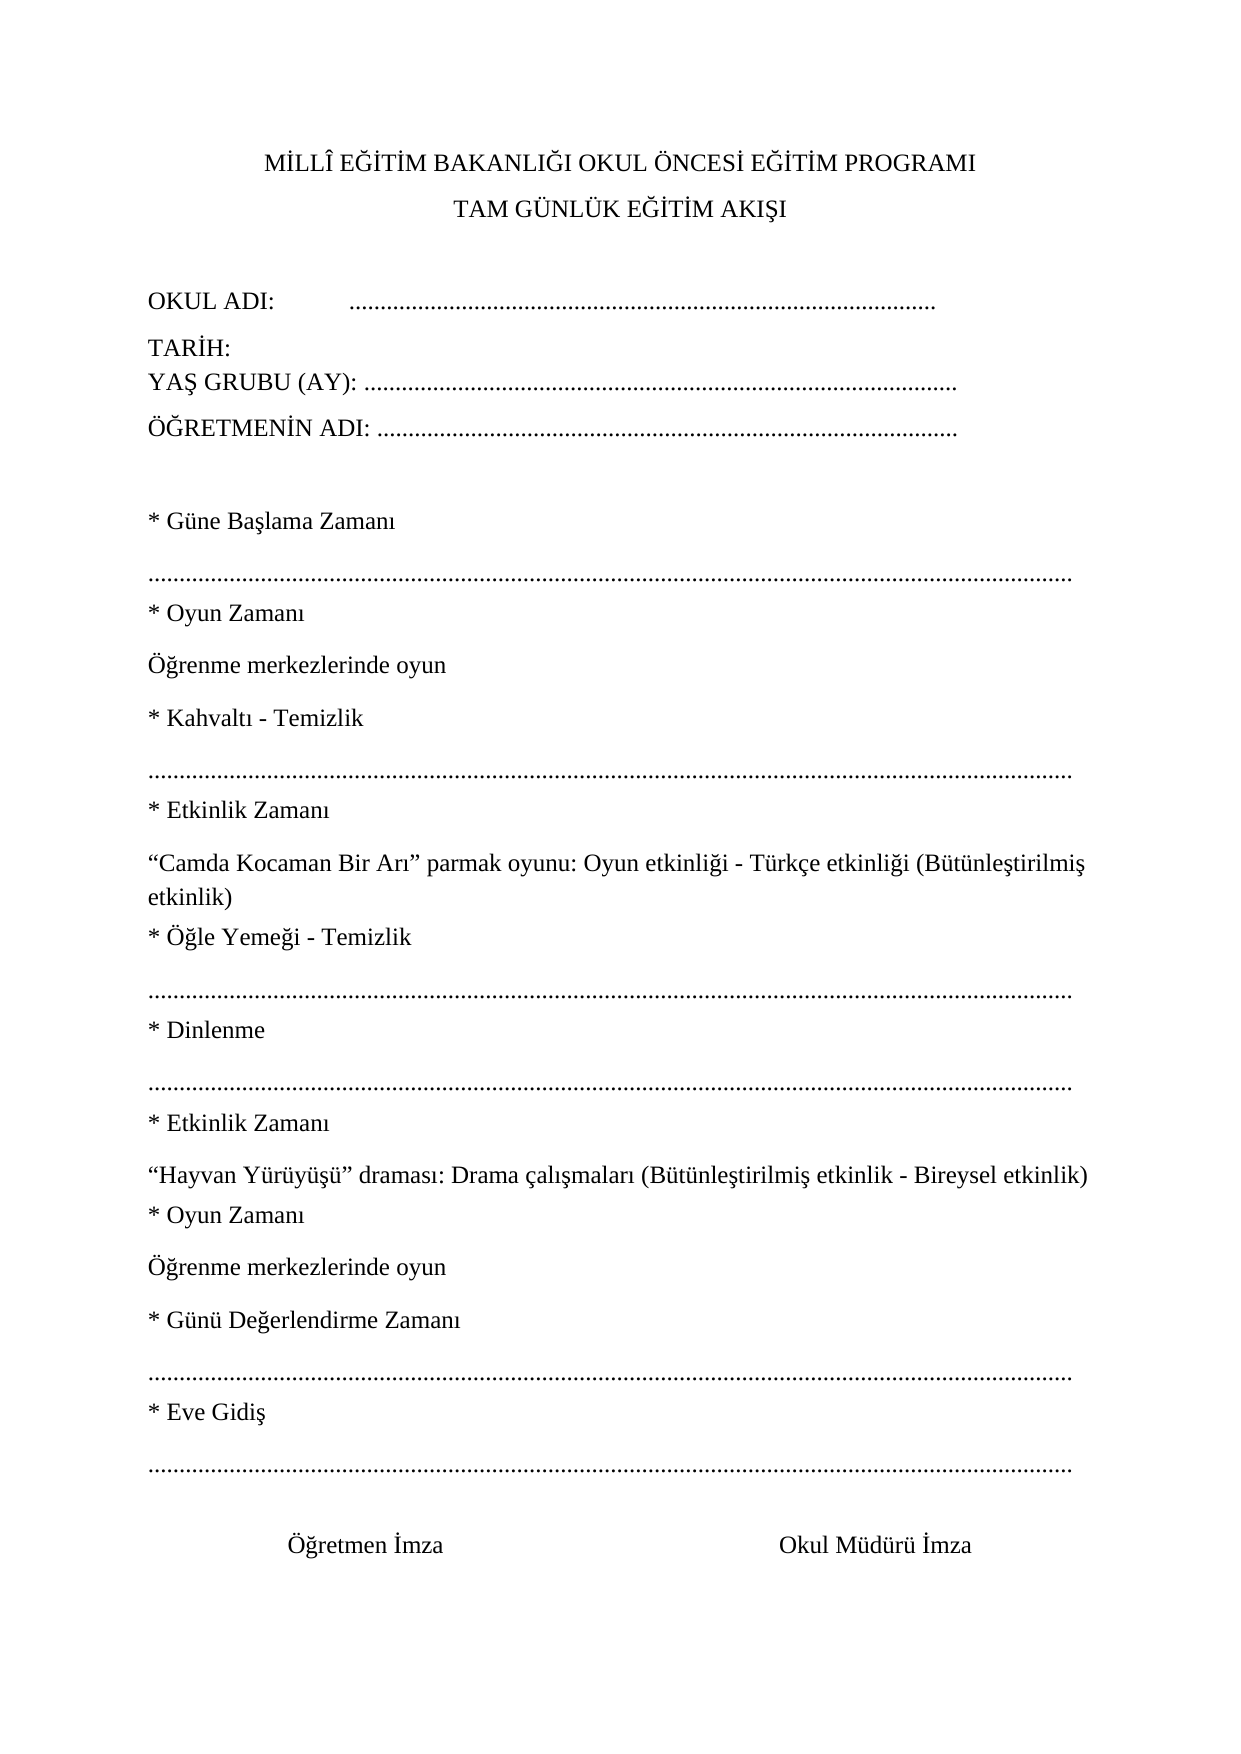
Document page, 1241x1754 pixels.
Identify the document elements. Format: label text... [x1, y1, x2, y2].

text * Öğle Yemeği - Temizlik [148, 922, 1093, 951]
text TARİH: [148, 333, 1093, 361]
text Öğrenme merkezlerinde oyun [148, 651, 1093, 679]
text “Hayvan Yürüyüşü” draması: Drama çalışmaları (Bütünleştirilmiş etkinlik - Bireysel etkinlik) [148, 1160, 1093, 1189]
text * Oyun Zamanı [148, 1200, 1093, 1229]
text .................................................................................................................................................... [148, 558, 1093, 587]
text * Oyun Zamanı [148, 598, 1093, 627]
text OKUL ADI: .............................................................................................. [148, 286, 1093, 315]
text * Güne Başlama Zamanı [148, 506, 1093, 534]
text * Etkinlik Zamanı [148, 795, 1093, 824]
text Öğretmen İmza Okul Müdürü İmza [148, 1530, 1093, 1559]
text .................................................................................................................................................... [148, 1449, 1093, 1478]
text .................................................................................................................................................... [148, 975, 1093, 1003]
text “Camda Kocaman Bir Arı” parmak oyunu: Oyun etkinliği - Türkçe etkinliği (Bütünleştirilmiş etkinlik) [148, 848, 1093, 911]
text .................................................................................................................................................... [148, 755, 1093, 784]
text TAM GÜNLÜK EĞİTİM AKIŞI [148, 194, 1093, 223]
text MİLLÎ EĞİTİM BAKANLIĞI OKUL ÖNCESİ EĞİTİM PROGRAMI [148, 148, 1093, 176]
text * Kahvaltı - Temizlik [148, 703, 1093, 732]
text * Eve Gidiş [148, 1397, 1093, 1426]
text Öğrenme merkezlerinde oyun [148, 1252, 1093, 1281]
text .................................................................................................................................................... [148, 1067, 1093, 1096]
text * Günü Değerlendirme Zamanı [148, 1305, 1093, 1333]
text YAŞ GRUBU (AY): ............................................................................................... [148, 367, 1093, 396]
text ÖĞRETMENİN ADI: ............................................................................................. [148, 413, 1093, 442]
text .................................................................................................................................................... [148, 1357, 1093, 1386]
text * Etkinlik Zamanı [148, 1108, 1093, 1136]
text * Dinlenme [148, 1015, 1093, 1044]
